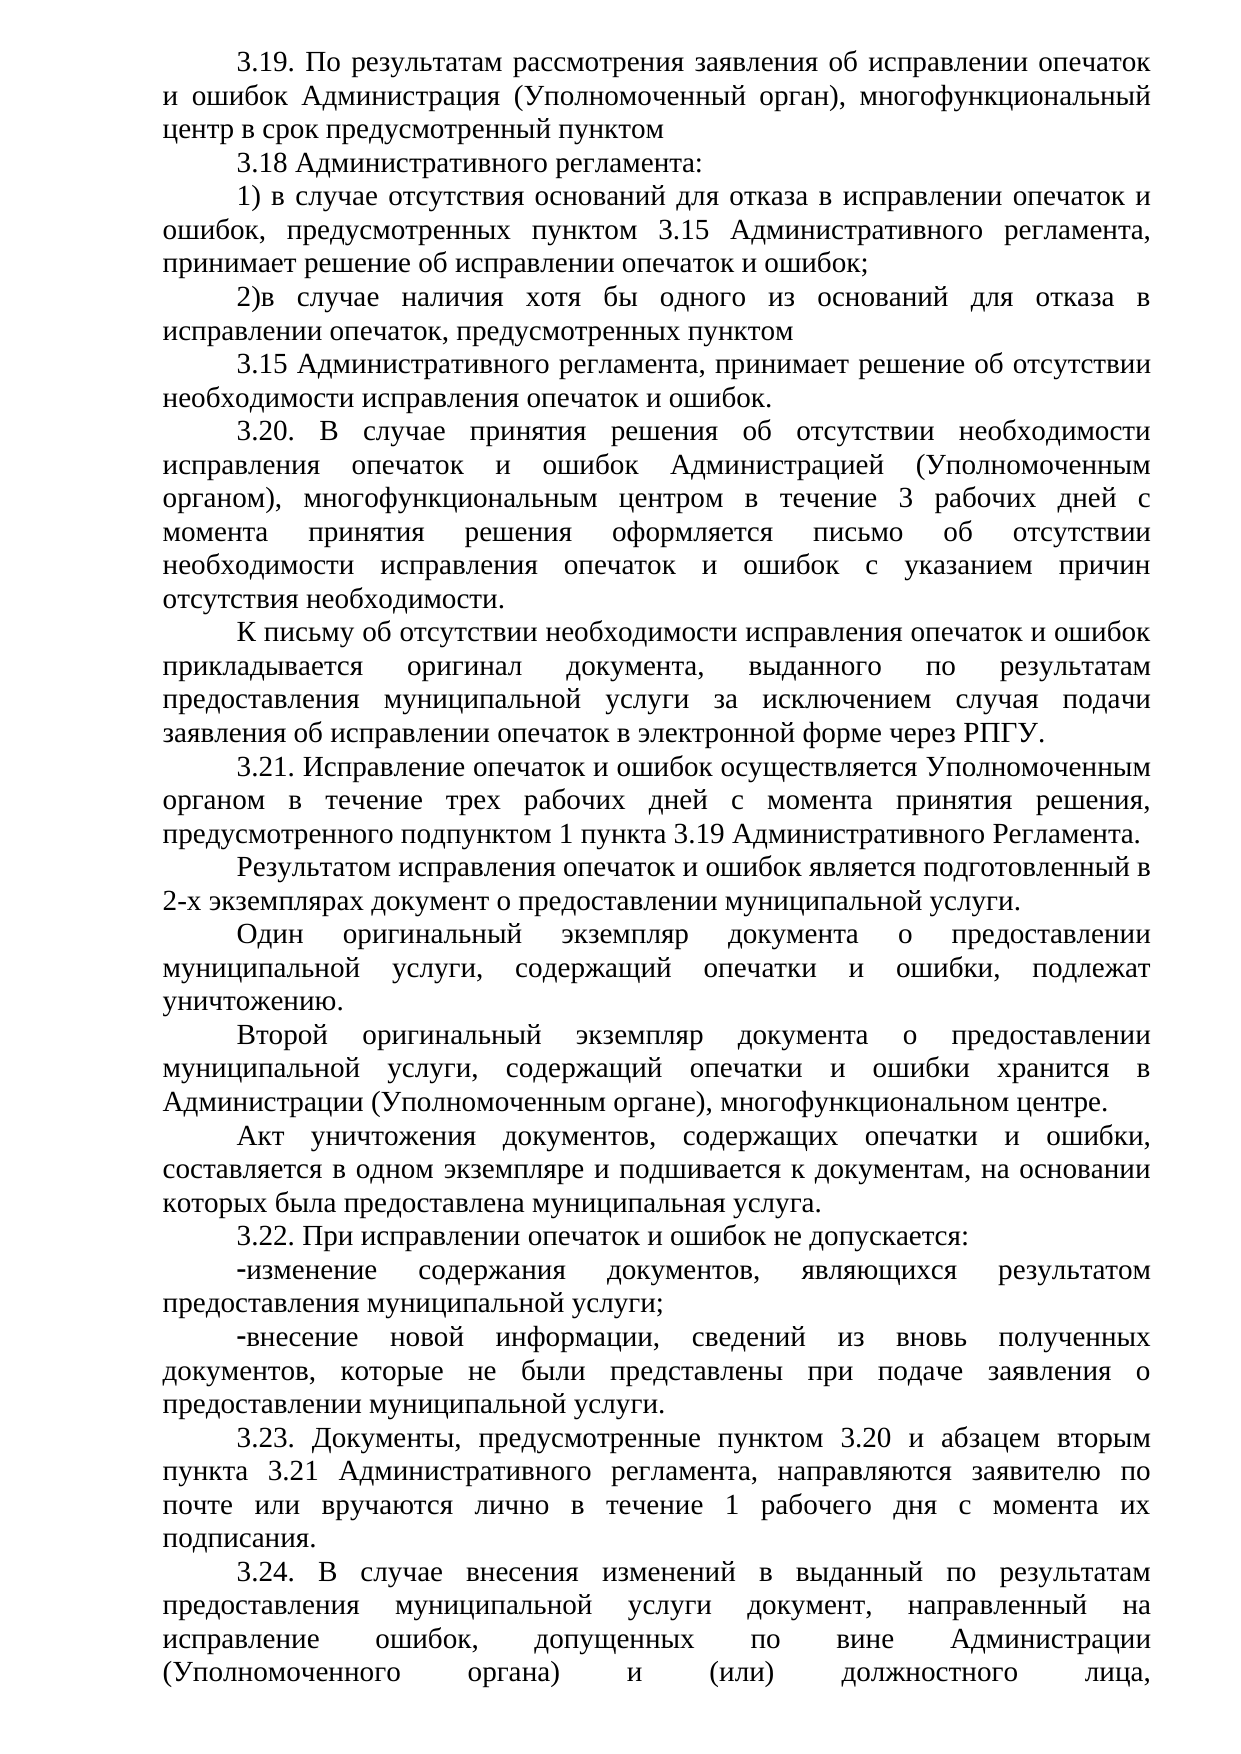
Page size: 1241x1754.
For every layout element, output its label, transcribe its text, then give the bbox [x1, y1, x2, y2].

text 3.15 Административного регламента, принимает решение об отсутствии необходимости исправления опечаток и ошибок. [162, 346, 1152, 413]
text Результатом исправления опечаток и ошибок является подготовленный в 2-х экземплярах документ о предоставлении муниципальной услуги. [162, 849, 1152, 916]
text Акт уничтожения документов, содержащих опечатки и ошибки, составляется в одном экземпляре и подшивается к документам, на основании которых была предоставлена муниципальная услуга. [162, 1118, 1152, 1218]
text 3.21. Исправление опечаток и ошибок осуществляется Уполномоченным органом в течение трех рабочих дней с момента принятия решения, предусмотренного подпунктом 1 пункта 3.19 Административного Регламента. [162, 749, 1152, 849]
text 3.20. В случае принятия решения об отсутствии необходимости исправления опечаток и ошибок Администрацией (Уполномоченным органом), многофункциональным центром в течение 3 рабочих дней с момента принятия решения оформляется письмо об отсутствии необходимости исправления опечаток и ошибок с указанием причин отсутствия необходимости. [162, 413, 1152, 614]
text 3.22. При исправлении опечаток и ошибок не допускается: [162, 1218, 1152, 1252]
text 1) в случае отсутствия оснований для отказа в исправлении опечаток и ошибок, предусмотренных пунктом 3.15 Административного регламента, принимает решение об исправлении опечаток и ошибок; [162, 178, 1152, 279]
text 2)в случае наличия хотя бы одного из оснований для отказа в исправлении опечаток, предусмотренных пунктом [162, 279, 1152, 346]
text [162, 1554, 1152, 1688]
text изменение содержания документов, являющихся результатом предоставления муниципальной услуги; [162, 1252, 1152, 1319]
text Один оригинальный экземпляр документа о предоставлении муниципальной услуги, содержащий опечатки и ошибки, подлежат уничтожению. [162, 916, 1152, 1017]
text 3.23. Документы, предусмотренные пунктом 3.20 и абзацем вторым пункта 3.21 Административного регламента, направляются заявителю по почте или вручаются лично в течение 1 рабочего дня с момента их подписания. [162, 1420, 1152, 1554]
text 3.18 Административного регламента: [162, 145, 1152, 178]
text К письму об отсутствии необходимости исправления опечаток и ошибок прикладывается оригинал документа, выданного по результатам предоставления муниципальной услуги за исключением случая подачи заявления об исправлении опечаток в электронной форме через РПГУ. [162, 614, 1152, 749]
text Второй оригинальный экземпляр документа о предоставлении муниципальной услуги, содержащий опечатки и ошибки хранится в Администрации (Уполномоченным органе), многофункциональном центре. [162, 1017, 1152, 1118]
text внесение новой информации, сведений из вновь полученных документов, которые не были представлены при подаче заявления о предоставлении муниципальной услуги. [162, 1319, 1152, 1420]
text 3.19. По результатам рассмотрения заявления об исправлении опечаток и ошибок Администрация (Уполномоченный орган), многофункциональный центр в срок предусмотренный пунктом [162, 44, 1152, 145]
